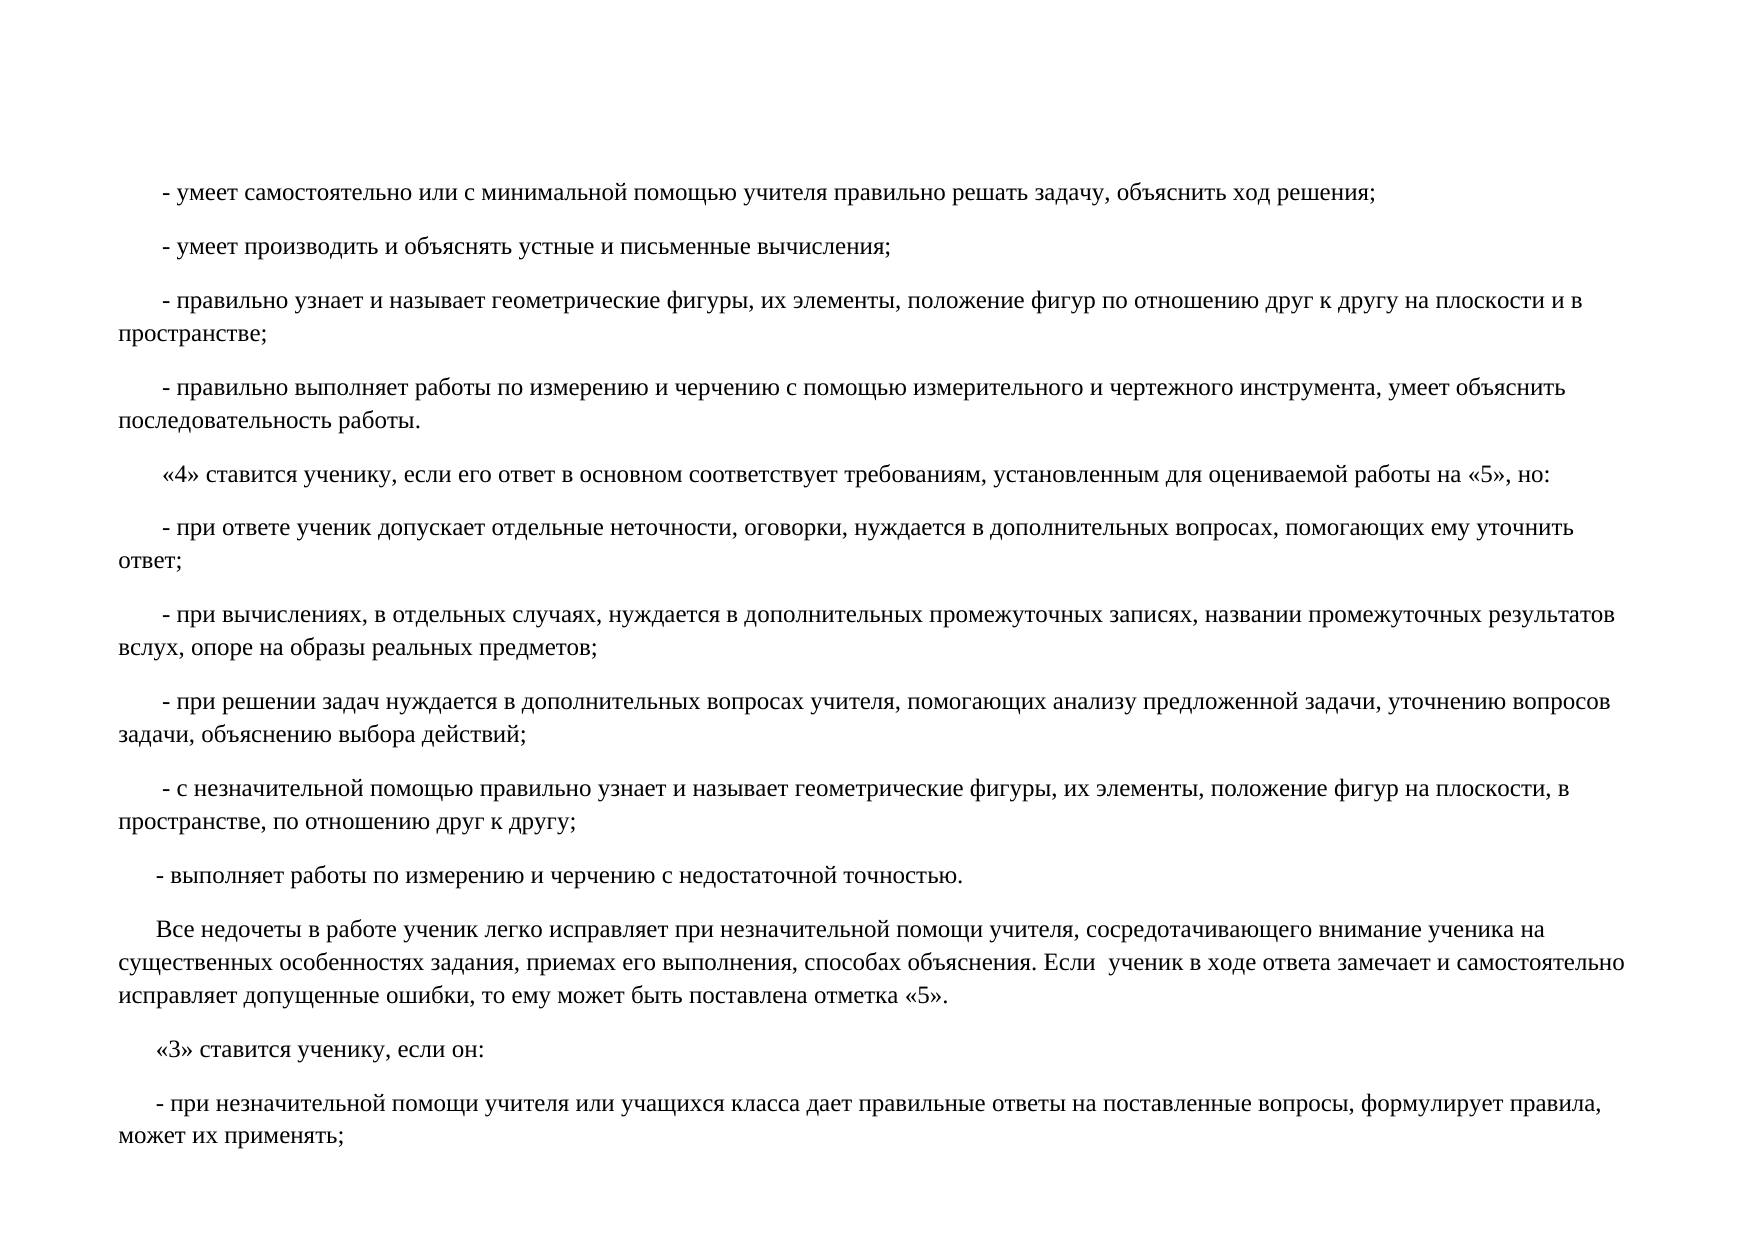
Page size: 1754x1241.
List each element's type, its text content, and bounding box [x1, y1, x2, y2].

text «4» ставится ученику, если его ответ в основном соответствует требованиям, установленным для оцениваемой работы на «5», но: [118, 459, 1636, 487]
text Все недочеты в работе ученик легко исправляет при незначительной помощи учителя, сосредотачивающего внимание ученика на существенных особенностях задания, приемах его выполнения, способах объяснения. Если ученик в ходе ответа замечает и самостоятельно исправляет допущенные ошибки, то ему может быть поставлена отметка «5». [118, 914, 1636, 1009]
text - правильно узнает и называет геометрические фигуры, их элементы, положение фигур по отношению друг к другу на плоскости и в пространстве; [118, 285, 1636, 347]
text «3» ставится ученику, если он: [118, 1034, 1636, 1062]
text - с незначительной помощью правильно узнает и называет геометрические фигуры, их элементы, положение фигур на плоскости, в пространстве, по отношению друг к другу; [118, 773, 1636, 835]
text - правильно выполняет работы по измерению и черчению с помощью измерительного и чертежного инструмента, умеет объяснить последовательность работы. [118, 372, 1636, 433]
text - выполняет работы по измерению и черчению с недостаточной точностью. [118, 860, 1636, 889]
text - при вычислениях, в отдельных случаях, нуждается в дополнительных промежуточных записях, названии промежуточных результатов вслух, опоре на образы реальных предметов; [118, 599, 1636, 661]
text - при решении задач нуждается в дополнительных вопросах учителя, помогающих анализу предложенной задачи, уточнению вопросов задачи, объяснению выбора действий; [118, 686, 1636, 748]
text - при ответе ученик допускает отдельные неточности, оговорки, нуждается в дополнительных вопросах, помогающих ему уточнить ответ; [118, 512, 1636, 574]
text - умеет производить и объяснять устные и письменные вычисления; [118, 231, 1636, 260]
text - при незначительной помощи учителя или учащихся класса дает правильные ответы на поставленные вопросы, формулирует правила, может их применять; [118, 1088, 1636, 1149]
text - умеет самостоятельно или с минимальной помощью учителя правильно решать задачу, объяснить ход решения; [118, 177, 1636, 206]
